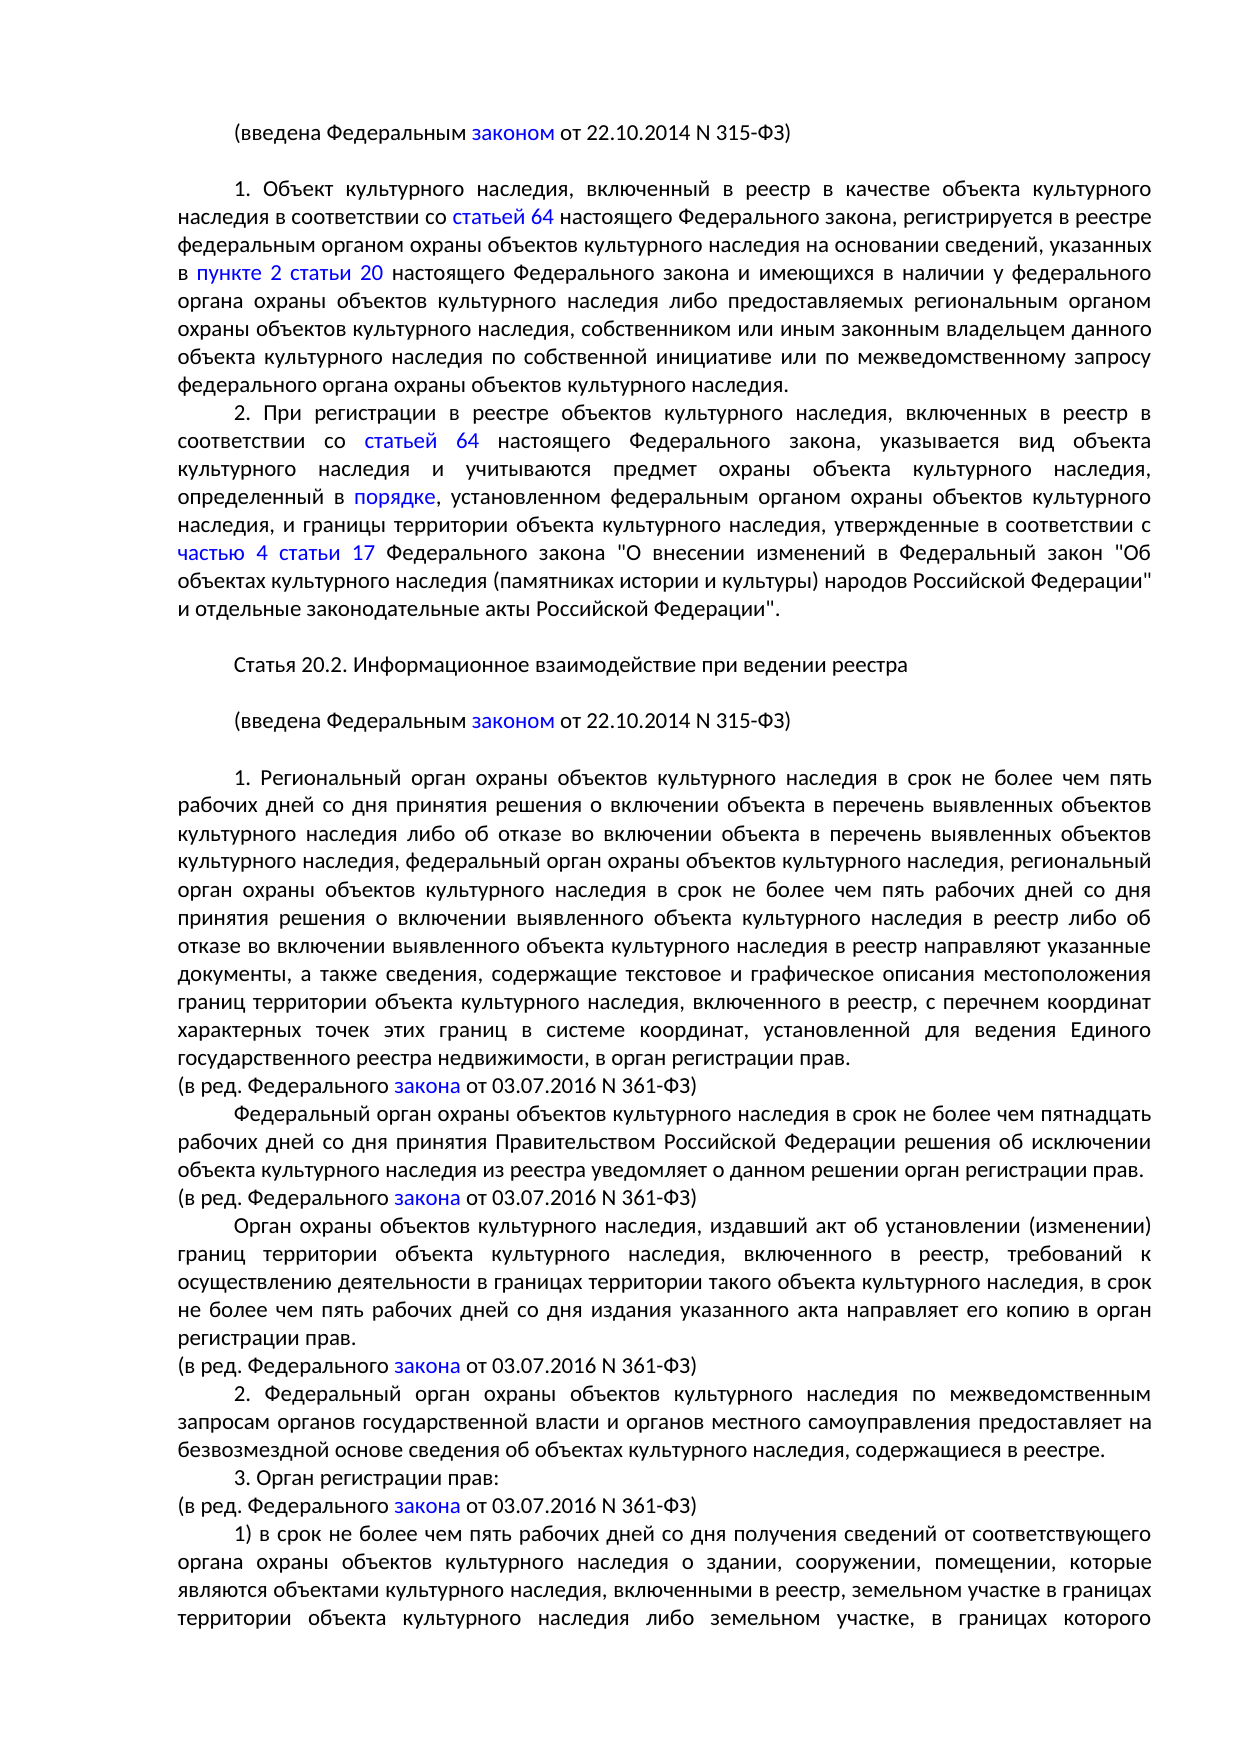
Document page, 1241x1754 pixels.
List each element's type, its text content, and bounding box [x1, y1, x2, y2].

text (введена Федеральным законом от 22.10.2014 N 315-ФЗ) [177, 118, 1152, 146]
text (введена Федеральным законом от 22.10.2014 N 315-ФЗ) [177, 707, 1152, 734]
text (в ред. Федерального закона от 03.07.2016 N 361-ФЗ) [177, 1071, 1152, 1099]
text (в ред. Федерального закона от 03.07.2016 N 361-ФЗ) [177, 1491, 1152, 1519]
text 2. При регистрации в реестре объектов культурного наследия, включенных в реестр в соответствии со статьей 64 настоящего Федерального закона, указывается вид объекта культурного наследия и учитываются предмет охраны объекта культурного наследия, определенный в порядке, установленном федеральным органом охраны объектов культурного наследия, и границы территории объекта культурного наследия, утвержденные в соответствии с частью 4 статьи 17 Федерального закона "О внесении изменений в Федеральный закон "Об объектах культурного наследия (памятниках истории и культуры) народов Российской Федерации" и отдельные законодательные акты Российской Федерации". [177, 398, 1152, 622]
text 1. Объект культурного наследия, включенный в реестр в качестве объекта культурного наследия в соответствии со статьей 64 настоящего Федерального закона, регистрируется в реестре федеральным органом охраны объектов культурного наследия на основании сведений, указанных в пункте 2 статьи 20 настоящего Федерального закона и имеющихся в наличии у федерального органа охраны объектов культурного наследия либо предоставляемых региональным органом охраны объектов культурного наследия, собственником или иным законным владельцем данного объекта культурного наследия по собственной инициативе или по межведомственному запросу федерального органа охраны объектов культурного наследия. [177, 174, 1152, 398]
text (в ред. Федерального закона от 03.07.2016 N 361-ФЗ) [177, 1183, 1152, 1211]
text Федеральный орган охраны объектов культурного наследия в срок не более чем пятнадцать рабочих дней со дня принятия Правительством Российской Федерации решения об исключении объекта культурного наследия из реестра уведомляет о данном решении орган регистрации прав. [177, 1099, 1152, 1183]
text 3. Орган регистрации прав: [177, 1463, 1152, 1491]
text Орган охраны объектов культурного наследия, издавший акт об установлении (изменении) границ территории объекта культурного наследия, включенного в реестр, требований к осуществлению деятельности в границах территории такого объекта культурного наследия, в срок не более чем пять рабочих дней со дня издания указанного акта направляет его копию в орган регистрации прав. [177, 1211, 1152, 1351]
text 1. Региональный орган охраны объектов культурного наследия в срок не более чем пять рабочих дней со дня принятия решения о включении объекта в перечень выявленных объектов культурного наследия либо об отказе во включении объекта в перечень выявленных объектов культурного наследия, федеральный орган охраны объектов культурного наследия, региональный орган охраны объектов культурного наследия в срок не более чем пять рабочих дней со дня принятия решения о включении выявленного объекта культурного наследия в реестр либо об отказе во включении выявленного объекта культурного наследия в реестр направляют указанные документы, а также сведения, содержащие текстовое и графическое описания местоположения границ территории объекта культурного наследия, включенного в реестр, с перечнем координат характерных точек этих границ в системе координат, установленной для ведения Единого государственного реестра недвижимости, в орган регистрации прав. [177, 763, 1152, 1071]
text Статья 20.2. Информационное взаимодействие при ведении реестра [177, 651, 1152, 678]
text 2. Федеральный орган охраны объектов культурного наследия по межведомственным запросам органов государственной власти и органов местного самоуправления предоставляет на безвозмездной основе сведения об объектах культурного наследия, содержащиеся в реестре. [177, 1379, 1152, 1463]
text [177, 1519, 1152, 1631]
text (в ред. Федерального закона от 03.07.2016 N 361-ФЗ) [177, 1351, 1152, 1379]
